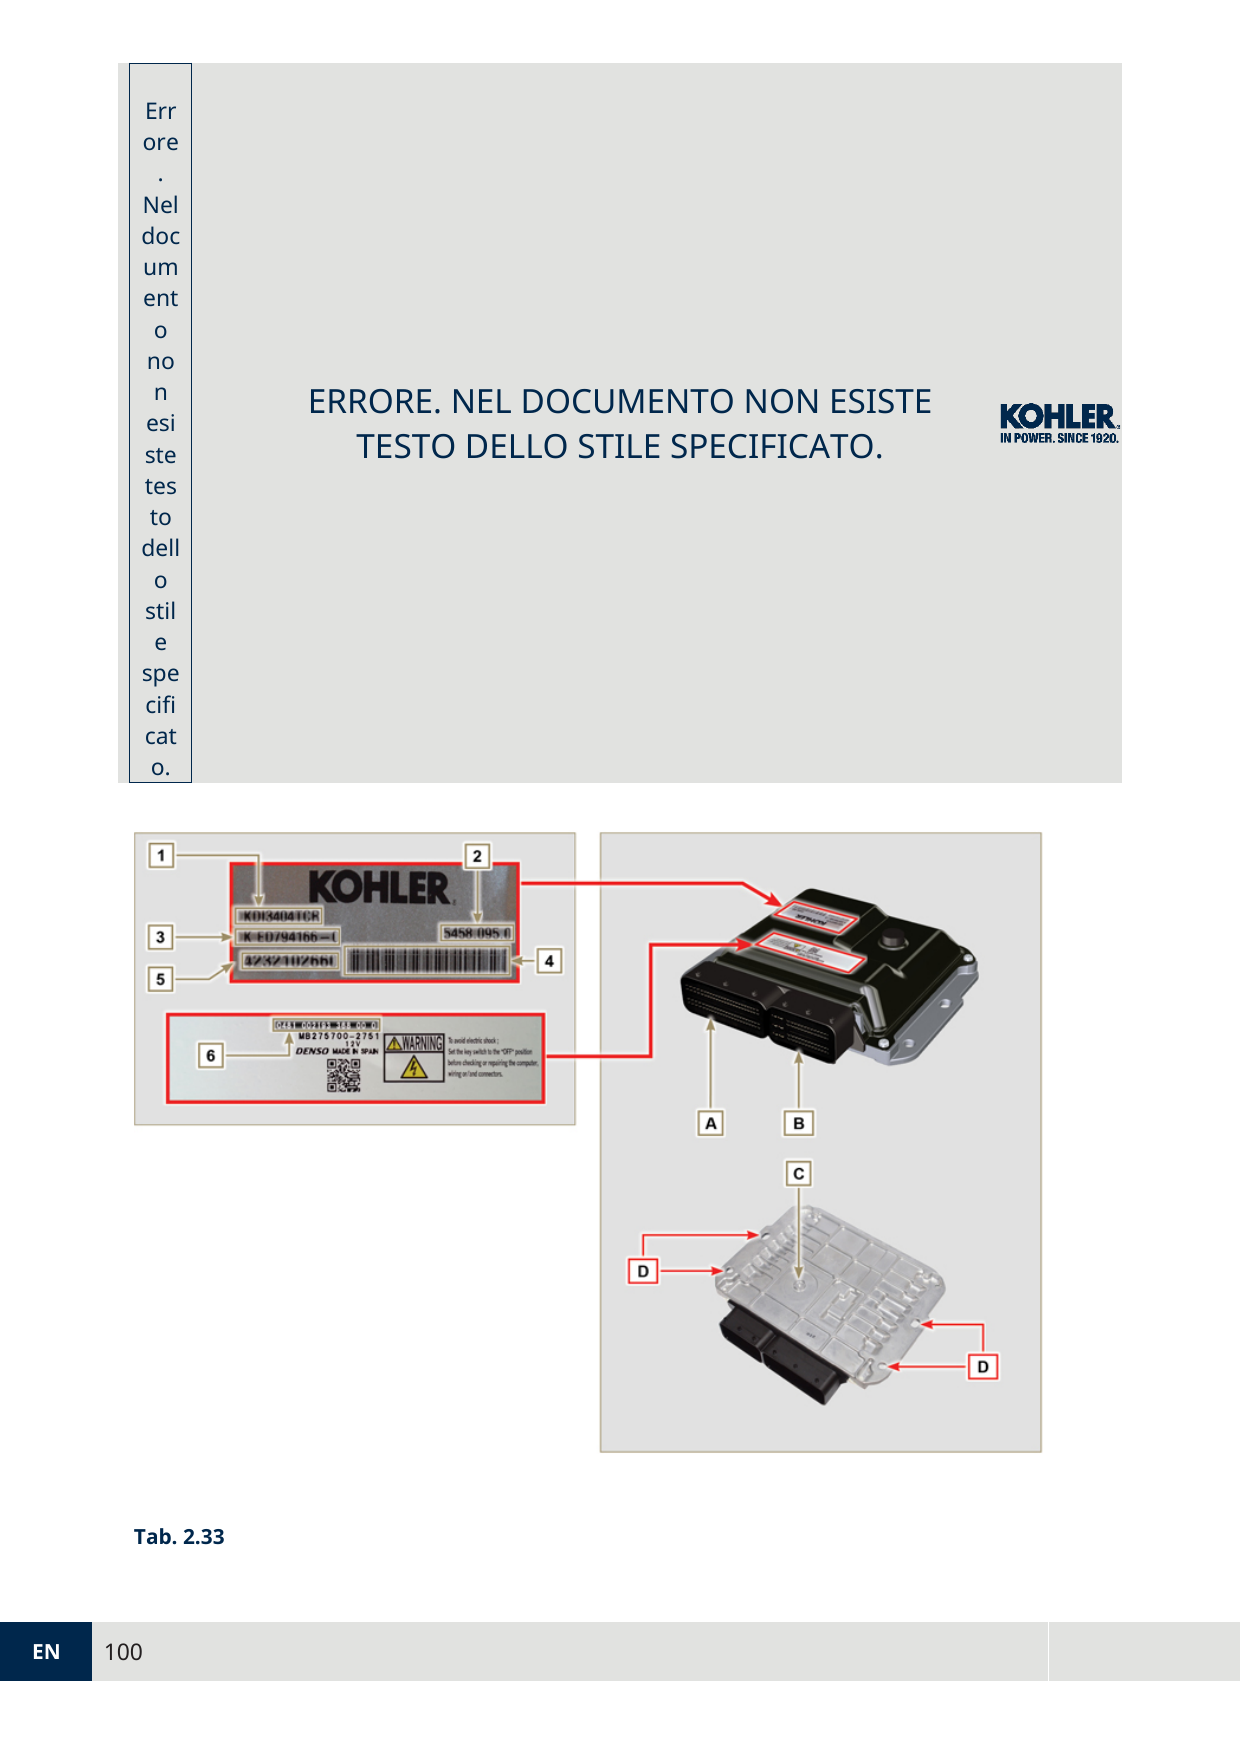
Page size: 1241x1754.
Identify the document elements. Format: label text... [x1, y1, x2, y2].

picture [1000, 403, 1121, 443]
picture [133, 830, 1044, 1454]
table_cell Fig 2.32 - Fig. 2.33 Tab. 2.33 Do NOT mount or replace the control unit with that of another engine. Although externally each ECU seems to be identical, internally they are specifically configured only for use on the engine that they are supplied with. To install a new control unit, is required to recharge on it's the original configuration relating to that specific engine . The control units are not interchangeable nor modifiable. Each control unit is accompanied by its adhesive identification plate. [118, 815, 1122, 1568]
